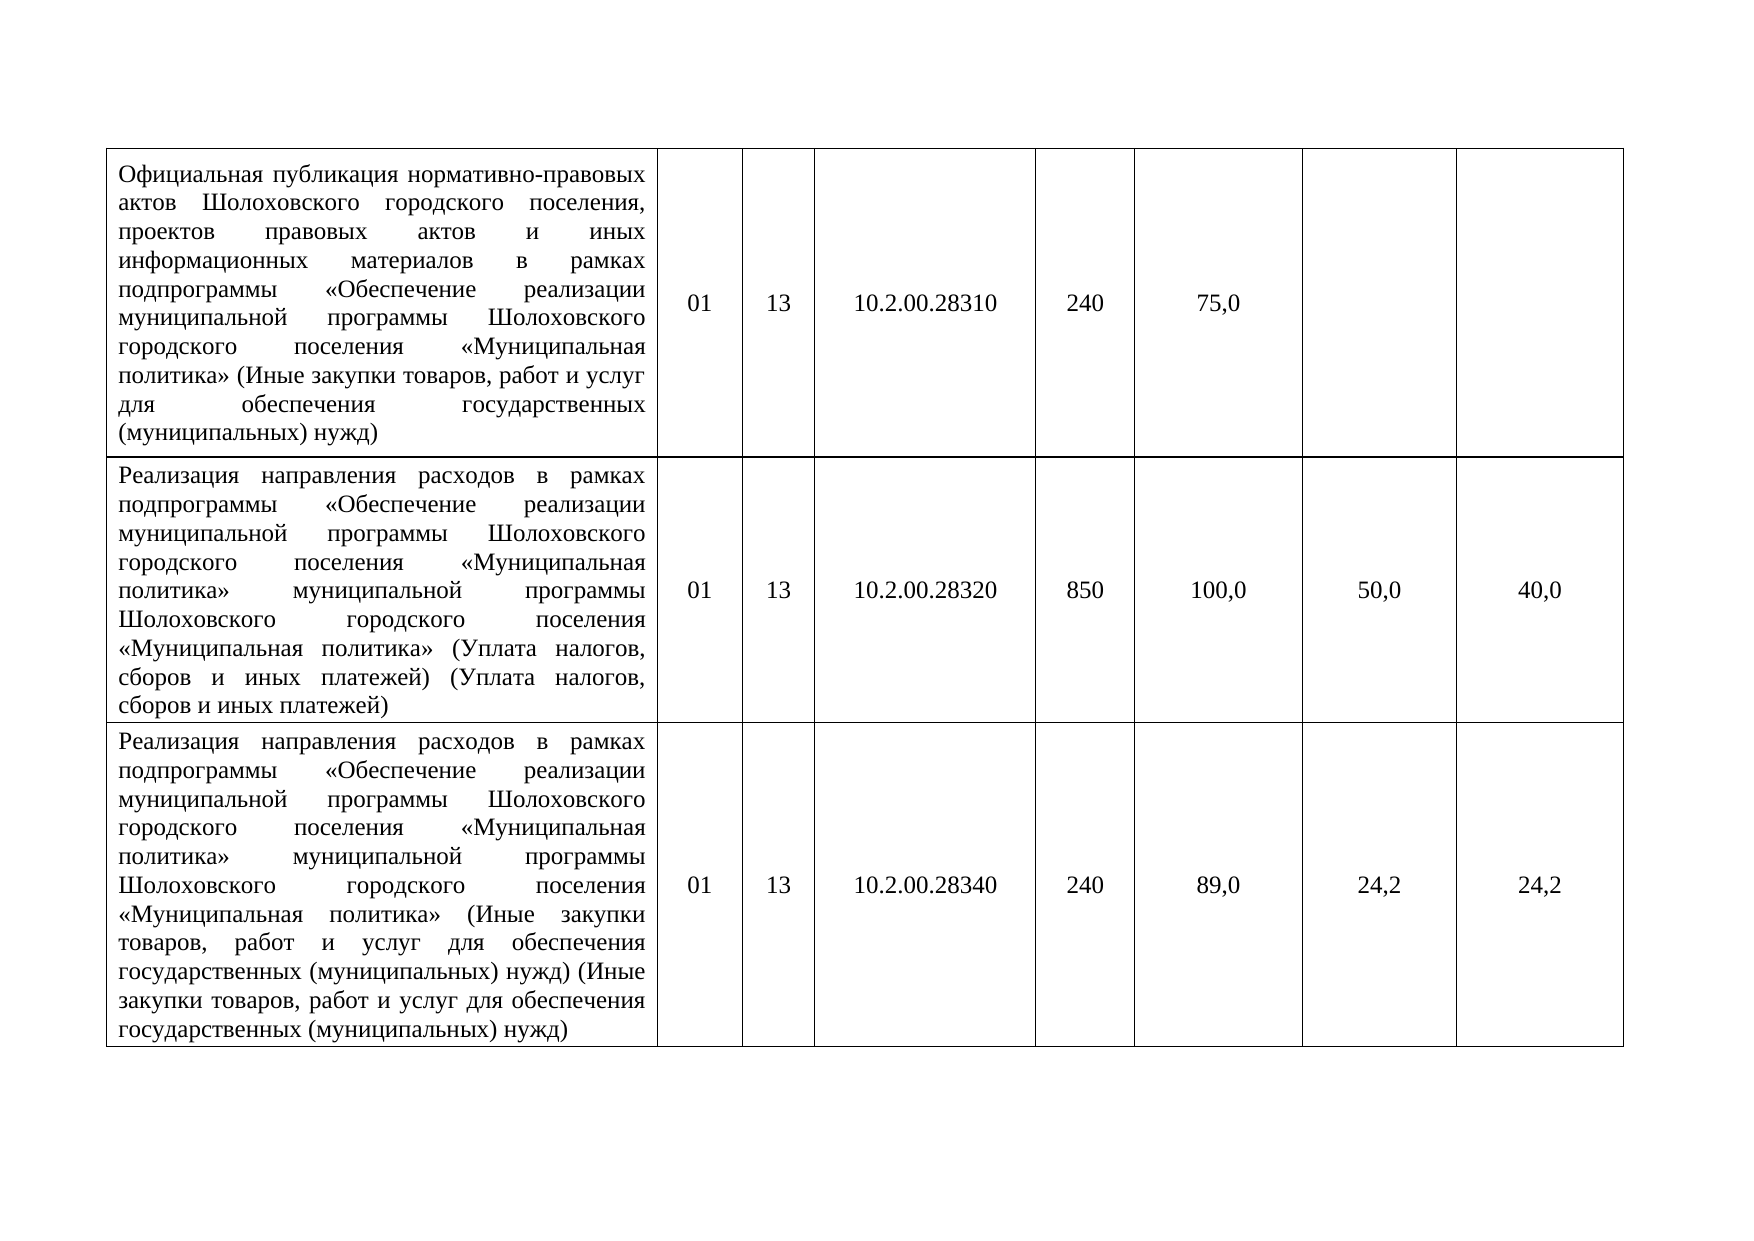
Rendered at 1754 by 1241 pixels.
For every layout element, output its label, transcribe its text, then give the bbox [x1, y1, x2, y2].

table_cell 89,0 [1135, 723, 1302, 1046]
table_cell 75,0 [1135, 149, 1302, 456]
table_cell 01 [658, 149, 742, 456]
table_cell 40,0 [1457, 458, 1623, 722]
table_cell Официальная публикация нормативно-правовых актов Шолоховского городского поселения, проектов правовых актов и иных информационных материалов в рамках подпрограммы «Обеспечение реализации муниципальной программы Шолоховского городского поселения «Муниципальная политика» (Иные закупки товаров, работ и услуг для обеспечения государственных (муниципальных) нужд) [107, 149, 657, 456]
table_cell 100,0 [1135, 458, 1302, 722]
table_cell 01 [658, 458, 742, 722]
table_cell [1457, 149, 1623, 456]
table_cell 13 [743, 723, 814, 1046]
table_cell [1303, 149, 1456, 456]
table_cell Реализация направления расходов в рамках подпрограммы «Обеспечение реализации муниципальной программы Шолоховского городского поселения «Муниципальная политика» муниципальной программы Шолоховского городского поселения «Муниципальная политика» (Иные закупки товаров, работ и услуг для обеспечения государственных (муниципальных) нужд) (Иные закупки товаров, работ и услуг для обеспечения государственных (муниципальных) нужд) [107, 723, 657, 1046]
table_cell 24,2 [1457, 723, 1623, 1046]
table_cell 24,2 [1303, 723, 1456, 1046]
table_cell 10.2.00.28340 [815, 723, 1035, 1046]
table_cell 10.2.00.28310 [815, 149, 1035, 456]
table_cell 10.2.00.28320 [815, 458, 1035, 722]
table_cell 240 [1036, 149, 1134, 456]
table_cell 13 [743, 458, 814, 722]
table_cell 13 [743, 149, 814, 456]
table_cell 50,0 [1303, 458, 1456, 722]
table_cell 850 [1036, 458, 1134, 722]
table_cell 240 [1036, 723, 1134, 1046]
table_cell 01 [658, 723, 742, 1046]
table_cell Реализация направления расходов в рамках подпрограммы «Обеспечение реализации муниципальной программы Шолоховского городского поселения «Муниципальная политика» муниципальной программы Шолоховского городского поселения «Муниципальная политика» (Уплата налогов, сборов и иных платежей) (Уплата налогов, сборов и иных платежей) [107, 458, 657, 722]
